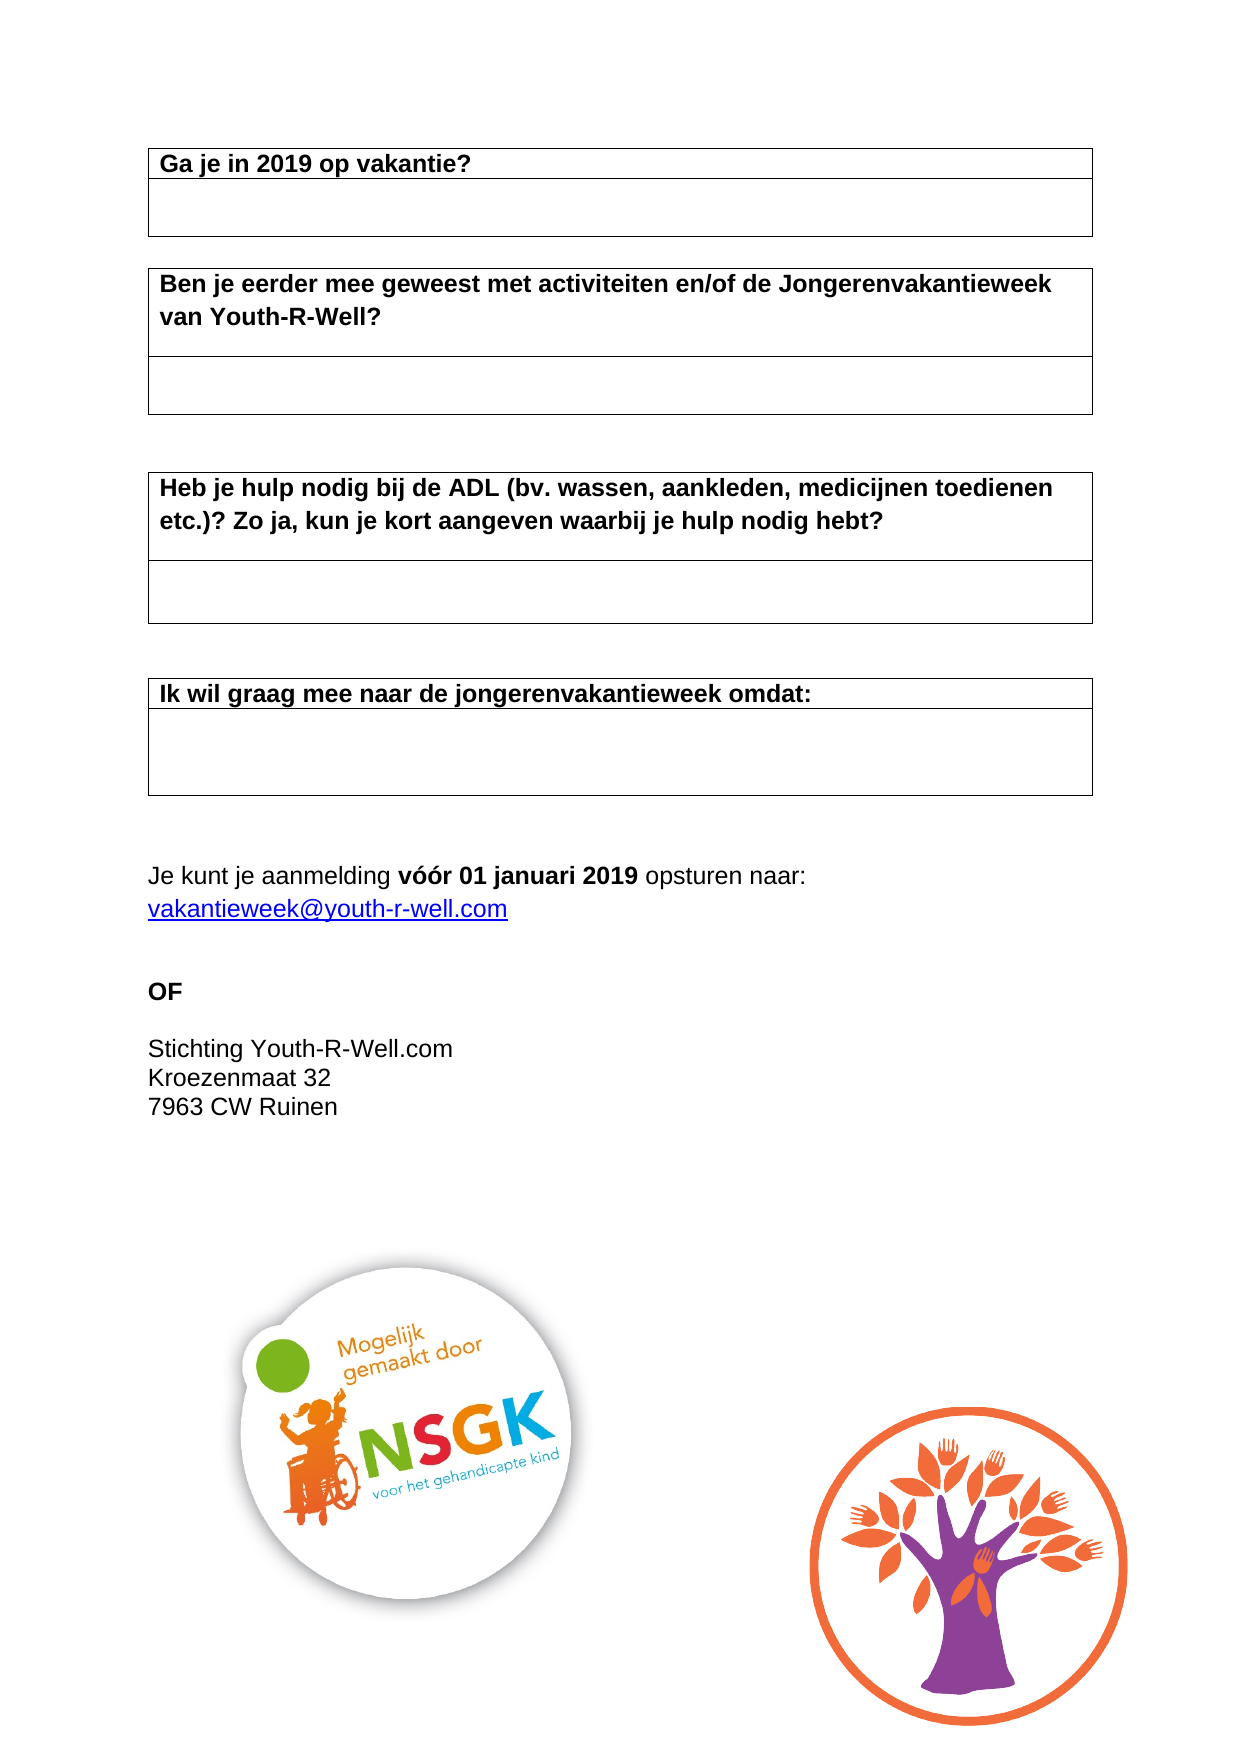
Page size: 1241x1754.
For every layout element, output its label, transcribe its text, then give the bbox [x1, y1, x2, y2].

table_header Ik wil graag mee naar de jongerenvakantieweek omdat: [149, 679, 1092, 708]
table_header Ben je eerder mee geweest met activiteiten en/of de Jongerenvakantieweek van Youth-R-Well? [149, 269, 1092, 356]
picture [809, 1407, 1128, 1726]
text 7963 CW Ruinen [148, 1092, 1093, 1121]
table_header Ga je in 2019 op vakantie? [149, 149, 1092, 177]
table_header Heb je hulp nodig bij de ADL (bv. wassen, aankleden, medicijnen toedienen etc.)? Zo ja, kun je kort aangeven waarbij je hulp nodig hebt? [149, 473, 1092, 559]
picture [197, 1225, 615, 1643]
text Je kunt je aanmelding vóór 01 januari 2019 opsturen naar: vakantieweek@youth-r-well.com [148, 796, 1093, 923]
text Stichting Youth-R-Well.com [148, 1034, 1093, 1063]
table_cell [149, 561, 1092, 623]
text Kroezenmaat 32 [148, 1063, 1093, 1092]
table_cell [149, 179, 1092, 236]
table_cell [149, 357, 1092, 414]
text OF [148, 977, 1093, 1006]
table_cell [149, 709, 1092, 795]
